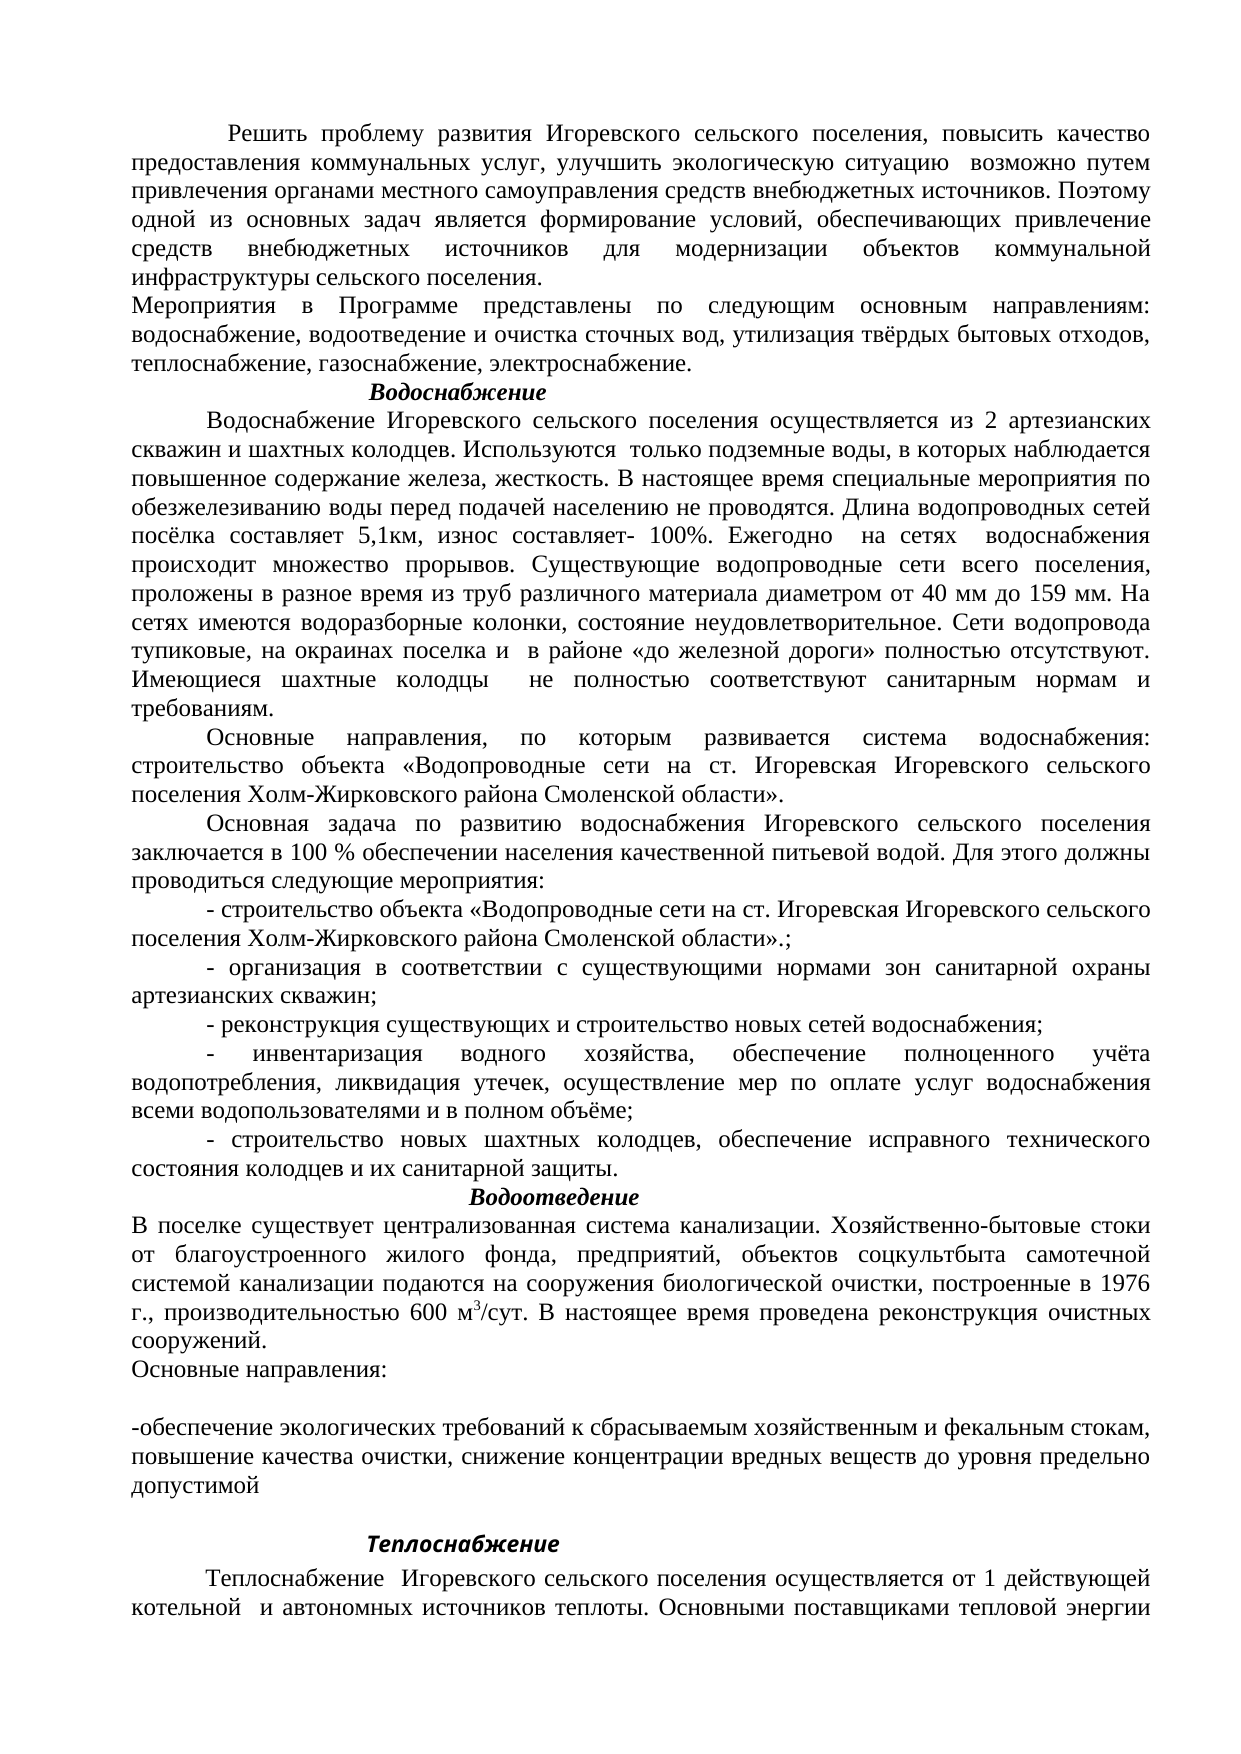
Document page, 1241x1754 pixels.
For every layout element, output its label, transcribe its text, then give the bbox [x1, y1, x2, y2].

text Решить проблему развития Игоревского сельского поселения, повысить качество предоставления коммунальных услуг, улучшить экологическую ситуацию возможно путем привлечения органами местного самоуправления средств внебюджетных источников. Поэтому одной из основных задач является формирование условий, обеспечивающих привлечение средств внебюджетных источников для модернизации объектов коммунальной инфраструктуры сельского поселения. [131, 118, 1152, 291]
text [131, 1563, 1152, 1621]
text В поселке существует централизованная система канализации. Хозяйственно-бытовые стоки от благоустроенного жилого фонда, предприятий, объектов соцкультбыта самотечной системой канализации подаются на сооружения биологической очистки, построенные в 1976 г., производительностью 600 м3/сут. В настоящее время проведена реконструкция очистных сооружений. [131, 1211, 1152, 1354]
text Основные направления: [131, 1354, 1152, 1383]
text Водоотведение [131, 1182, 1152, 1211]
text -обеспечение экологических требований к сбрасываемым хозяйственным и фекальным стокам, повышение качества очистки, снижение концентрации вредных веществ до уровня предельно допустимой [131, 1412, 1152, 1498]
text - реконструкция существующих и строительство новых сетей водоснабжения; [131, 1009, 1152, 1038]
text Теплоснабжение [131, 1528, 1152, 1559]
text Основная задача по развитию водоснабжения Игоревского сельского поселения заключается в 100 % обеспечении населения качественной питьевой водой. Для этого должны проводиться следующие мероприятия: [131, 808, 1152, 894]
text Водоснабжение Игоревского сельского поселения осуществляется из 2 артезианских скважин и шахтных колодцев. Используются только подземные воды, в которых наблюдается повышенное содержание железа, жесткость. В настоящее время специальные мероприятия по обезжелезиванию воды перед подачей населению не проводятся. Длина водопроводных сетей посёлка составляет 5,1км, износ составляет- 100%. Ежегодно на сетях водоснабжения происходит множество прорывов. Существующие водопроводные сети всего поселения, проложены в разное время из труб различного материала диаметром от 40 мм до 159 мм. На сетях имеются водоразборные колонки, состояние неудовлетворительное. Сети водопровода тупиковые, на окраинах поселка и в районе «до железной дороги» полностью отсутствуют. Имеющиеся шахтные колодцы не полностью соответствуют санитарным нормам и требованиям. [131, 406, 1152, 722]
text - организация в соответствии с существующими нормами зон санитарной охраны артезианских скважин; [131, 952, 1152, 1009]
text Водоснабжение [131, 377, 1152, 406]
text - инвентаризация водного хозяйства, обеспечение полноценного учёта водопотребления, ликвидация утечек, осуществление мер по оплате услуг водоснабжения всеми водопользователями и в полном объёме; [131, 1038, 1152, 1124]
text Мероприятия в Программе представлены по следующим основным направлениям: водоснабжение, водоотведение и очистка сточных вод, утилизация твёрдых бытовых отходов, теплоснабжение, газоснабжение, электроснабжение. [131, 291, 1152, 377]
text - строительство новых шахтных колодцев, обеспечение исправного технического состояния колодцев и их санитарной защиты. [131, 1124, 1152, 1182]
text Основные направления, по которым развивается система водоснабжения: строительство объекта «Водопроводные сети на ст. Игоревская Игоревского сельского поселения Холм-Жирковского района Смоленской области». [131, 722, 1152, 808]
text - строительство объекта «Водопроводные сети на ст. Игоревская Игоревского сельского поселения Холм-Жирковского района Смоленской области».; [131, 894, 1152, 952]
